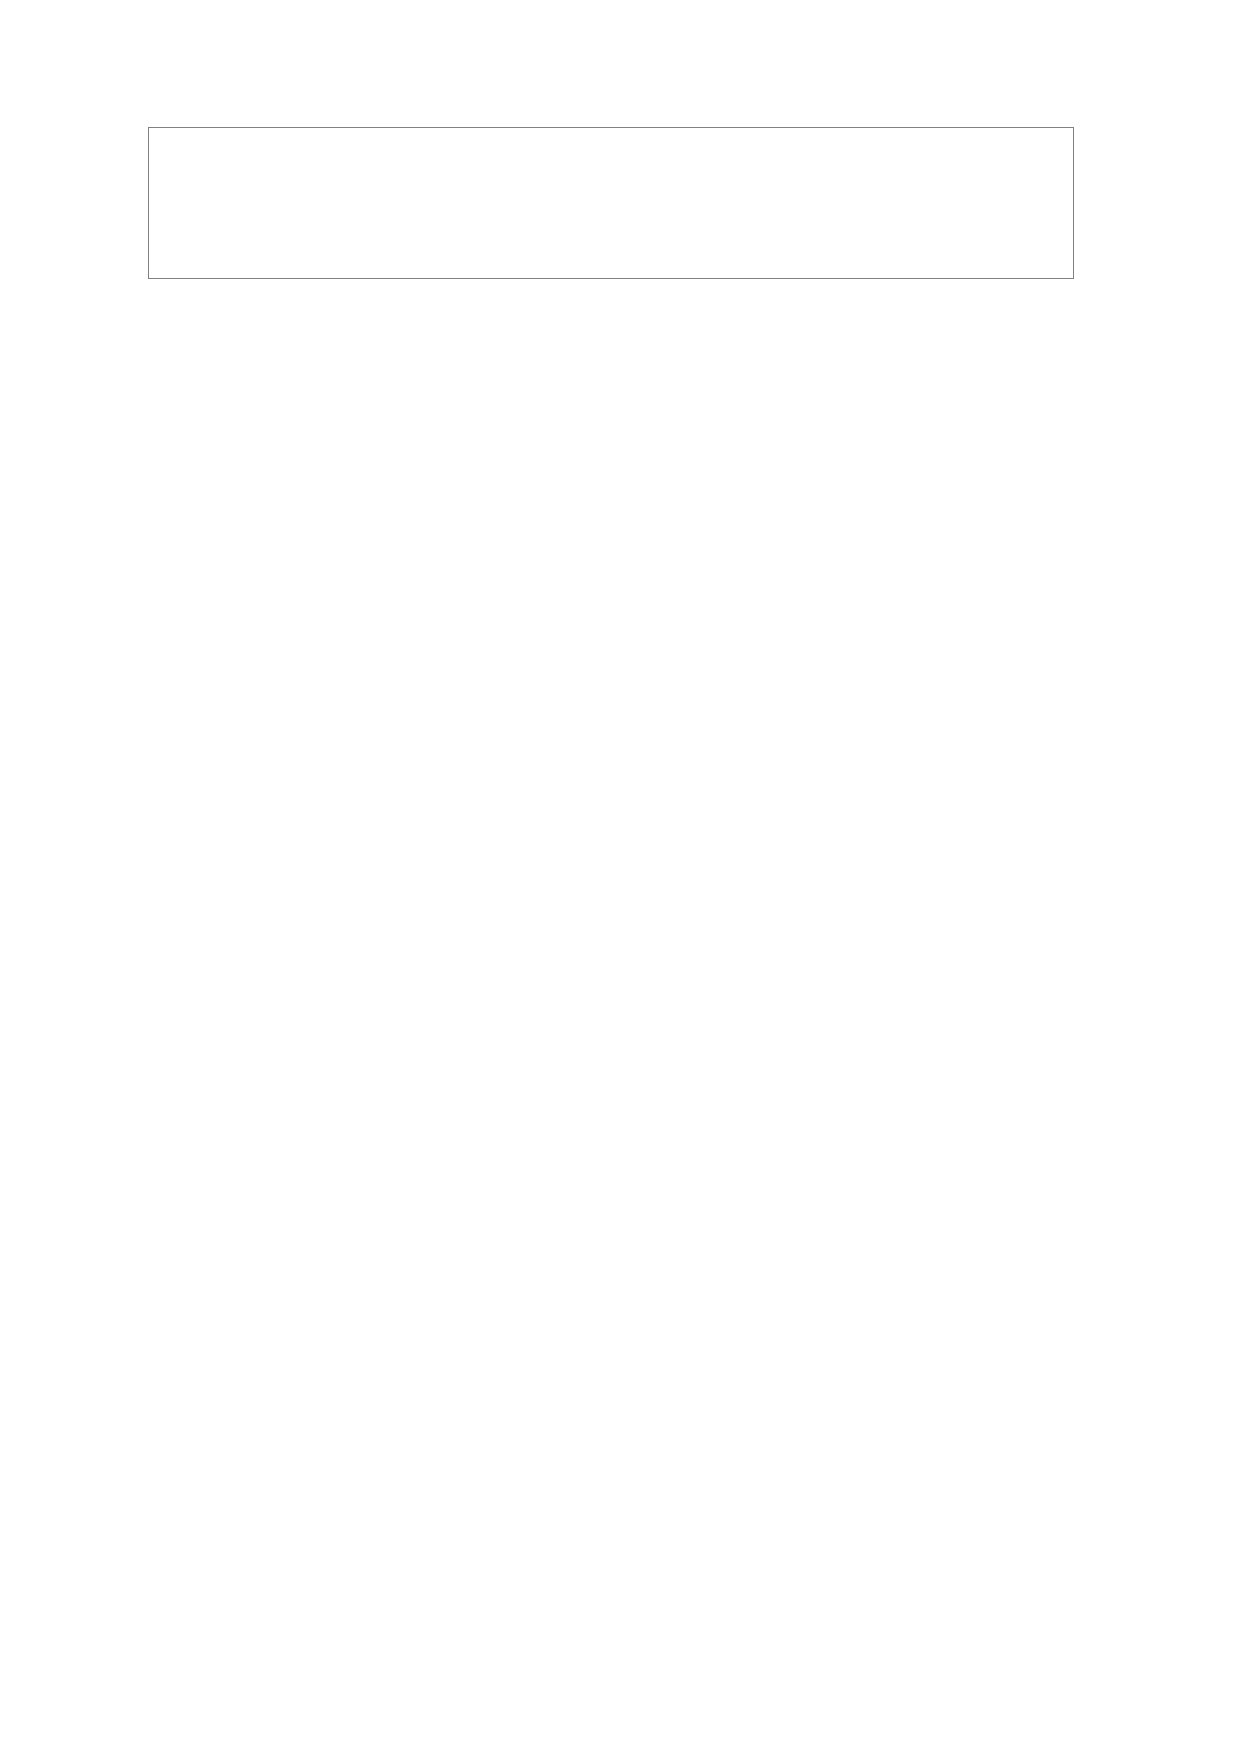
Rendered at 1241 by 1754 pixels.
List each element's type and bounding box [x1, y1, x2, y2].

table_header [149, 128, 1073, 278]
